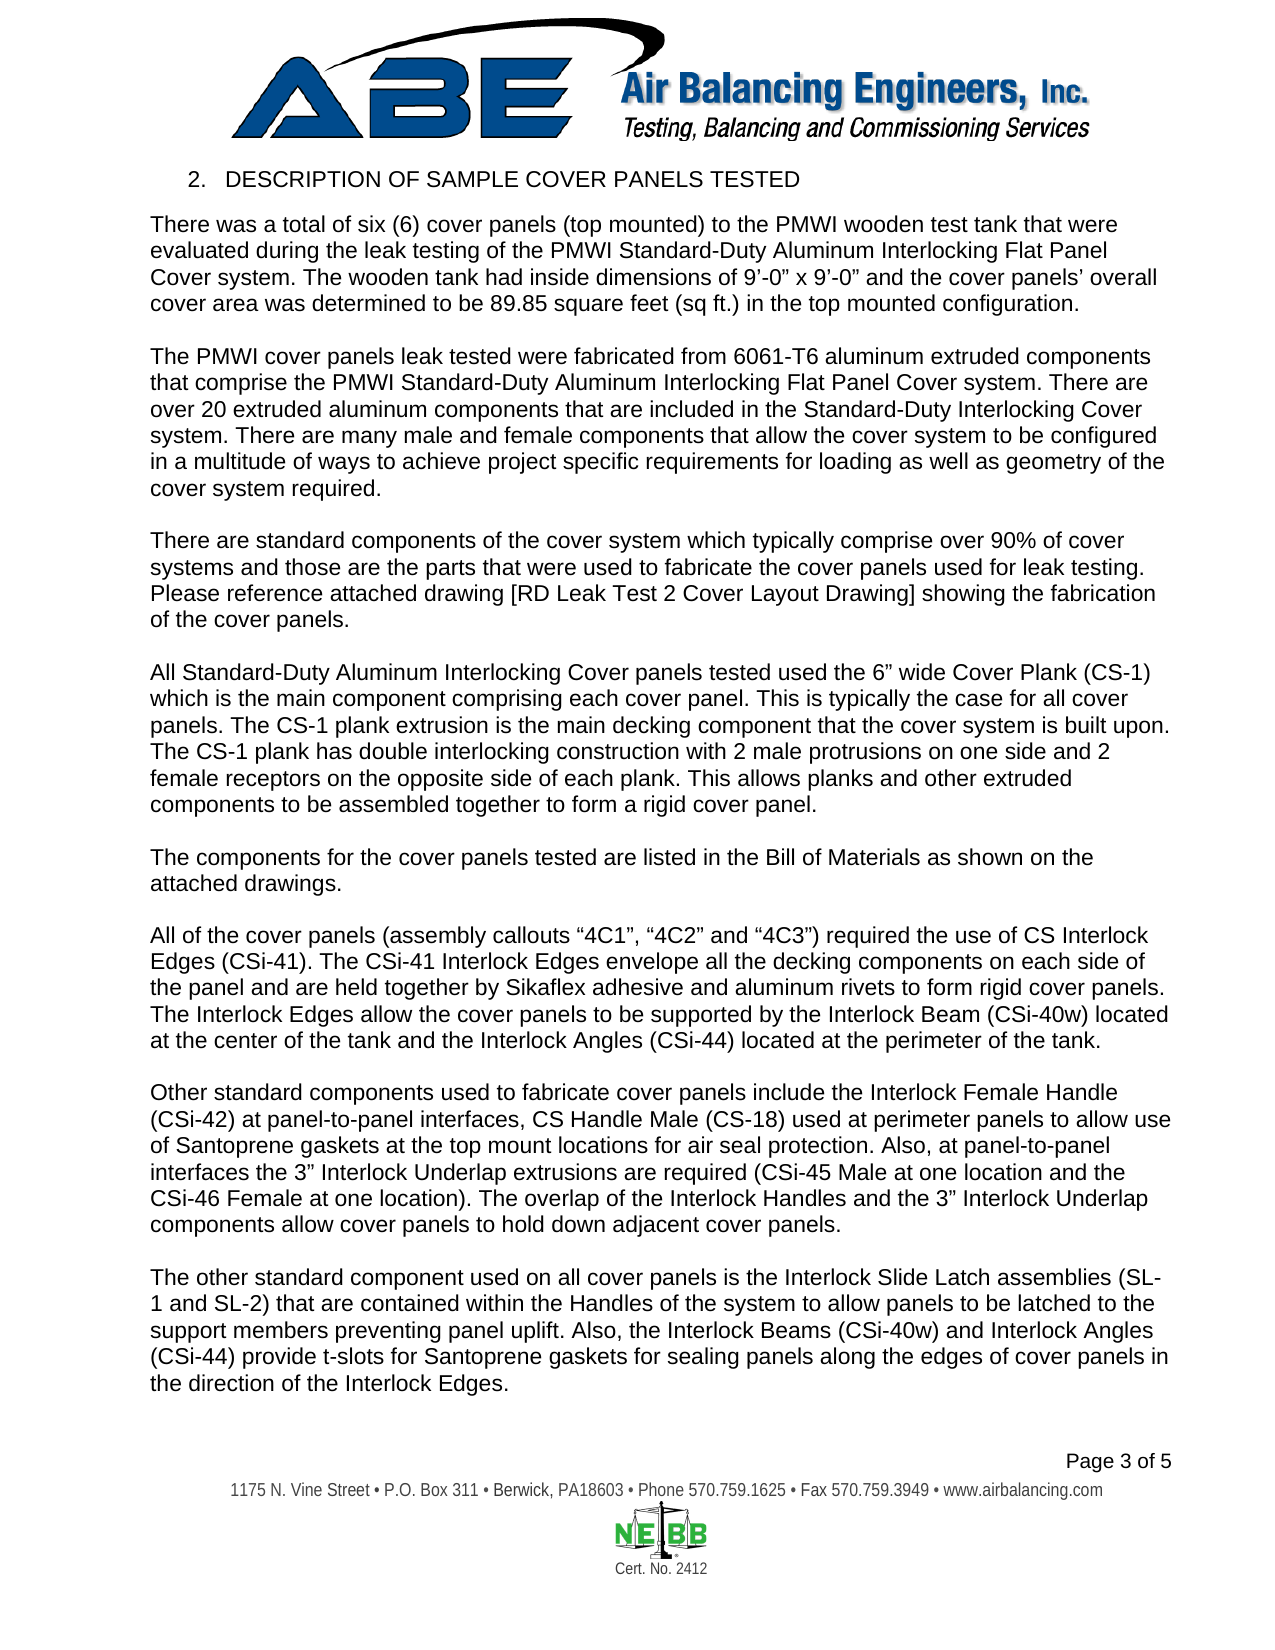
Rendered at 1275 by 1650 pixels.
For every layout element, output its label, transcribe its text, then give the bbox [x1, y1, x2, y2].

text Page 3 of 5 [137, 1448, 1172, 1472]
text 1175 N. Vine Street • P.O. Box 311 • Berwick, PA18603 • Phone 570.759.1625 • Fax 570.759.3949 • www.airbalancing.com [230, 1478, 1183, 1500]
text Other standard components used to fabricate cover panels include the Interlock Female Handle [150, 1080, 1183, 1106]
text The other standard component used on all cover panels is the Interlock Slide Latch assemblies (SL- 1 and SL-2) that are contained within the Handles of the system to allow panels to be latched to the support members preventing panel uplift. Also, the Interlock Beams (CSi-40w) and Interlock Angles (CSi-44) provide t-slots for Santoprene gaskets for sealing panels along the edges of cover panels in the direction of the Interlock Edges. [150, 1264, 1169, 1396]
list DESCRIPTION OF SAMPLE COVER PANELS TESTED [187, 166, 1183, 192]
text There are standard components of the cover system which typically comprise over 90% of cover systems and those are the parts that were used to fabricate the cover panels used for leak testing. Please reference attached drawing [RD Leak Test 2 Cover Layout Drawing] showing the fabrication of the cover panels. [150, 527, 1158, 633]
picture [615, 1501, 707, 1559]
text CSi-46 Female at one location). The overlap of the Interlock Handles and the 3” Interlock Underlap components allow cover panels to hold down adjacent cover panels. [150, 1185, 1151, 1238]
text The PMWI cover panels leak tested were fabricated from 6061-T6 aluminum extruded components that comprise the PMWI Standard-Duty Aluminum Interlocking Flat Panel Cover system. There are over 20 extruded aluminum components that are included in the Standard-Duty Interlocking Cover system. There are many male and female components that allow the cover system to be configured in a multitude of ways to achieve project specific requirements for loading as well as geometry of the cover system required. [150, 343, 1167, 501]
text All Standard-Duty Aluminum Interlocking Cover panels tested used the 6” wide Cover Plank (CS-1) which is the main component comprising each cover panel. This is typically the case for all cover panels. The CS-1 plank extrusion is the main decking component that the cover system is built upon. The CS-1 plank has double interlocking construction with 2 male protrusions on one side and 2 female receptors on the opposite side of each plank. This allows planks and other extruded components to be assembled together to form a rigid cover panel. [150, 659, 1172, 817]
text (CSi-42) at panel-to-panel interfaces, CS Handle Male (CS-18) used at perimeter panels to allow use of Santoprene gaskets at the top mount locations for air seal protection. Also, at panel-to-panel interfaces the 3” Interlock Underlap extrusions are required (CSi-45 Male at one location and the [150, 1106, 1174, 1185]
text All of the cover panels (assembly callouts “4C1”, “4C2” and “4C3”) required the use of CS Interlock Edges (CSi-41). The CSi-41 Interlock Edges envelope all the decking components on each side of the panel and are held together by Sikaflex adhesive and aluminum rivets to form rigid cover panels. The Interlock Edges allow the cover panels to be supported by the Interlock Beam (CSi-40w) located at the center of the tank and the Interlock Angles (CSi-44) located at the perimeter of the tank. [150, 922, 1171, 1053]
picture [231, 18, 1090, 141]
text The components for the cover panels tested are listed in the Bill of Materials as shown on the attached drawings. [150, 843, 1096, 896]
text There was a total of six (6) cover panels (top mounted) to the PMWI wooden test tank that were evaluated during the leak testing of the PMWI Standard-Duty Aluminum Interlocking Flat Panel Cover system. The wooden tank had inside dimensions of 9’-0” x 9’-0” and the cover panels’ overall cover area was determined to be 89.85 square feet (sq ft.) in the top mounted configuration. [150, 211, 1159, 316]
